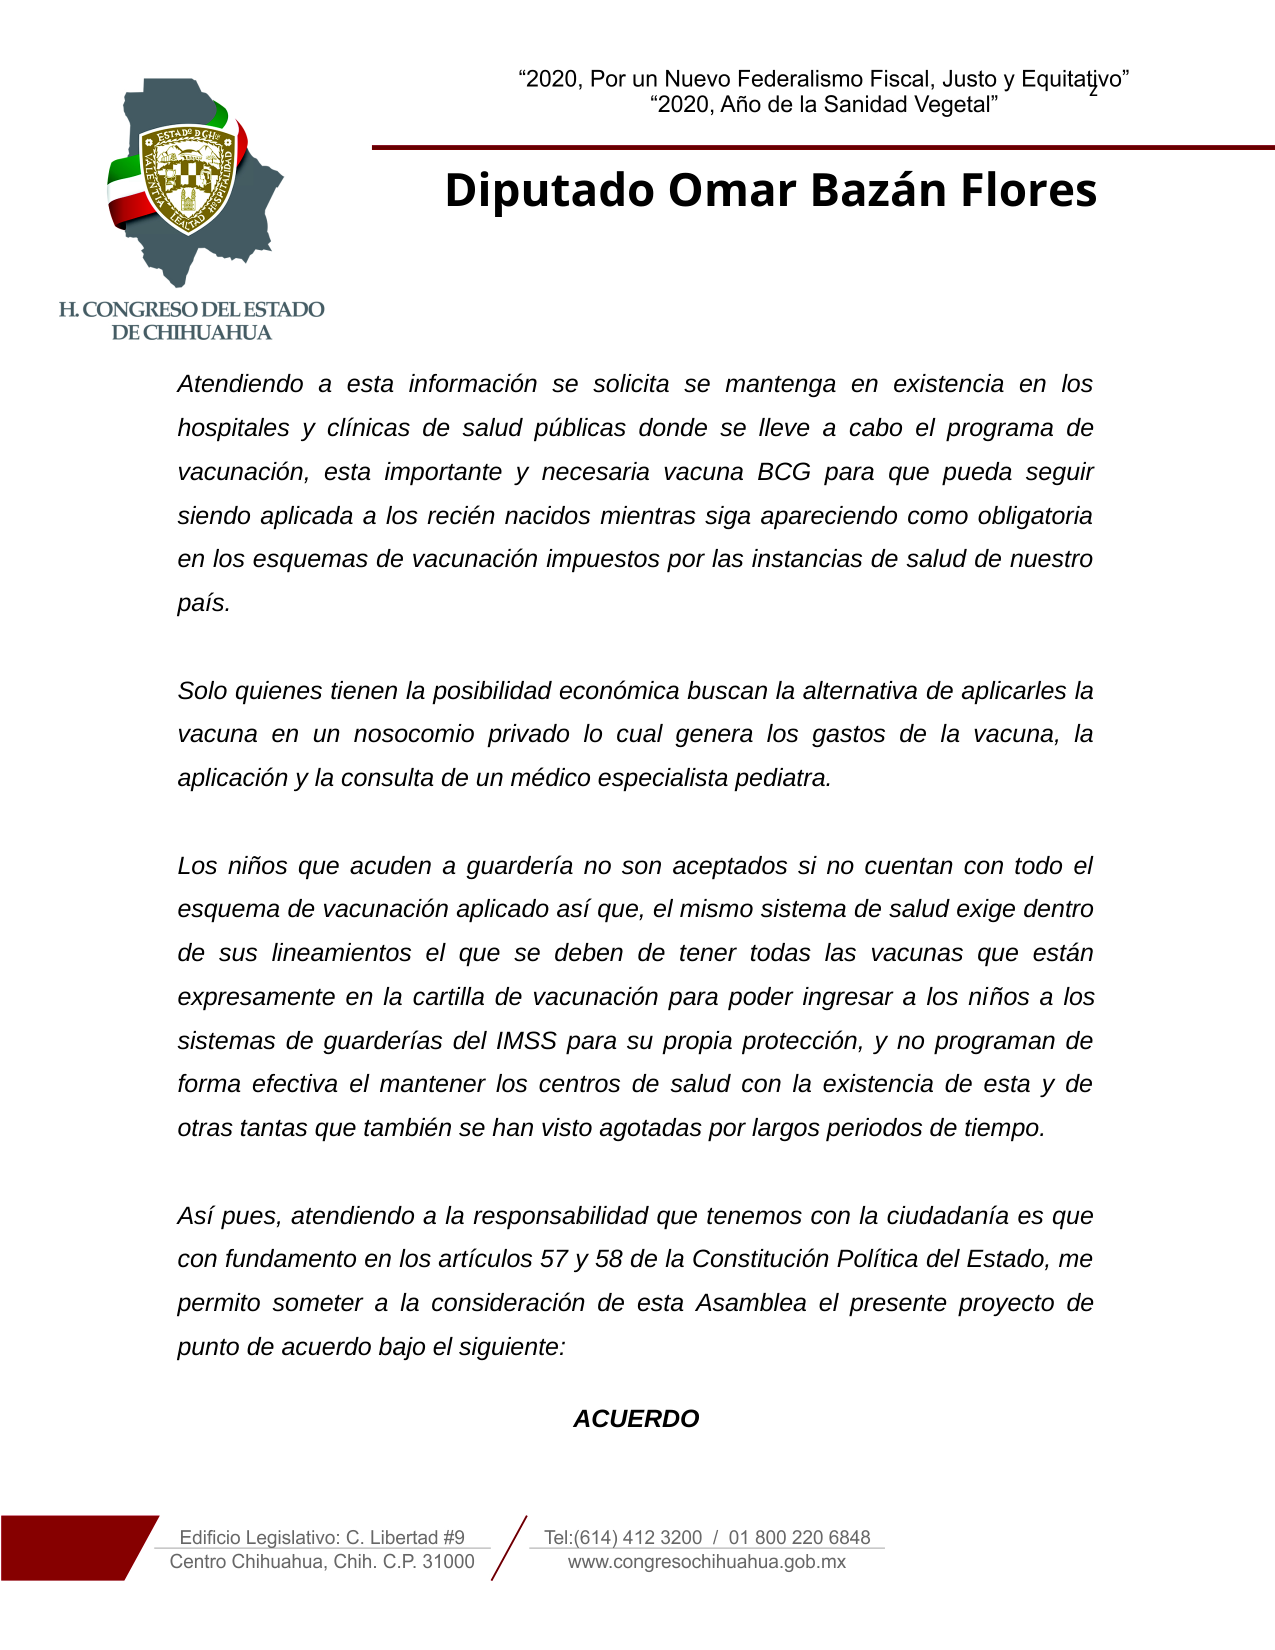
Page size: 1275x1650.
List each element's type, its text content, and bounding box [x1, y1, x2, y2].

text Atendiendo a esta información se solicita se mantenga en existencia en los hospitales y clínicas de salud públicas donde se lleve a cabo el programa de vacunación, esta importante y necesaria vacuna BCG para que pueda seguir siendo aplicada a los recién nacidos mientras siga apareciendo como obligatoria en los esquemas de vacunación impuestos por las instancias de salud de nuestro país. [177, 354, 1098, 617]
text Solo quienes tienen la posibilidad económica buscan la alternativa de aplicarles la vacuna en un nosocomio privado lo cual genera los gastos de la vacuna, la aplicación y la consulta de un médico especialista pediatra. [177, 661, 1098, 792]
picture [0, 0, 1275, 1644]
text Así pues, atendiendo a la responsabilidad que tenemos con la ciudadanía es que con fundamento en los artículos 57 y 58 de la Constitución Política del Estado, me permito someter a la consideración de esta Asamblea el presente proyecto de punto de acuerdo bajo el siguiente: [177, 1186, 1098, 1361]
text Los niños que acuden a guardería no son aceptados si no cuentan con todo el esquema de vacunación aplicado así que, el mismo sistema de salud exige dentro de sus lineamientos el que se deben de tener todas las vacunas que están expresamente en la cartilla de vacunación para poder ingresar a los niños a los sistemas de guarderías del IMSS para su propia protección, y no programan de forma efectiva el mantener los centros de salud con la existencia de esta y de otras tantas que también se han visto agotadas por largos periodos de tiempo. [177, 836, 1098, 1142]
text ACUERDO [177, 1404, 1098, 1432]
